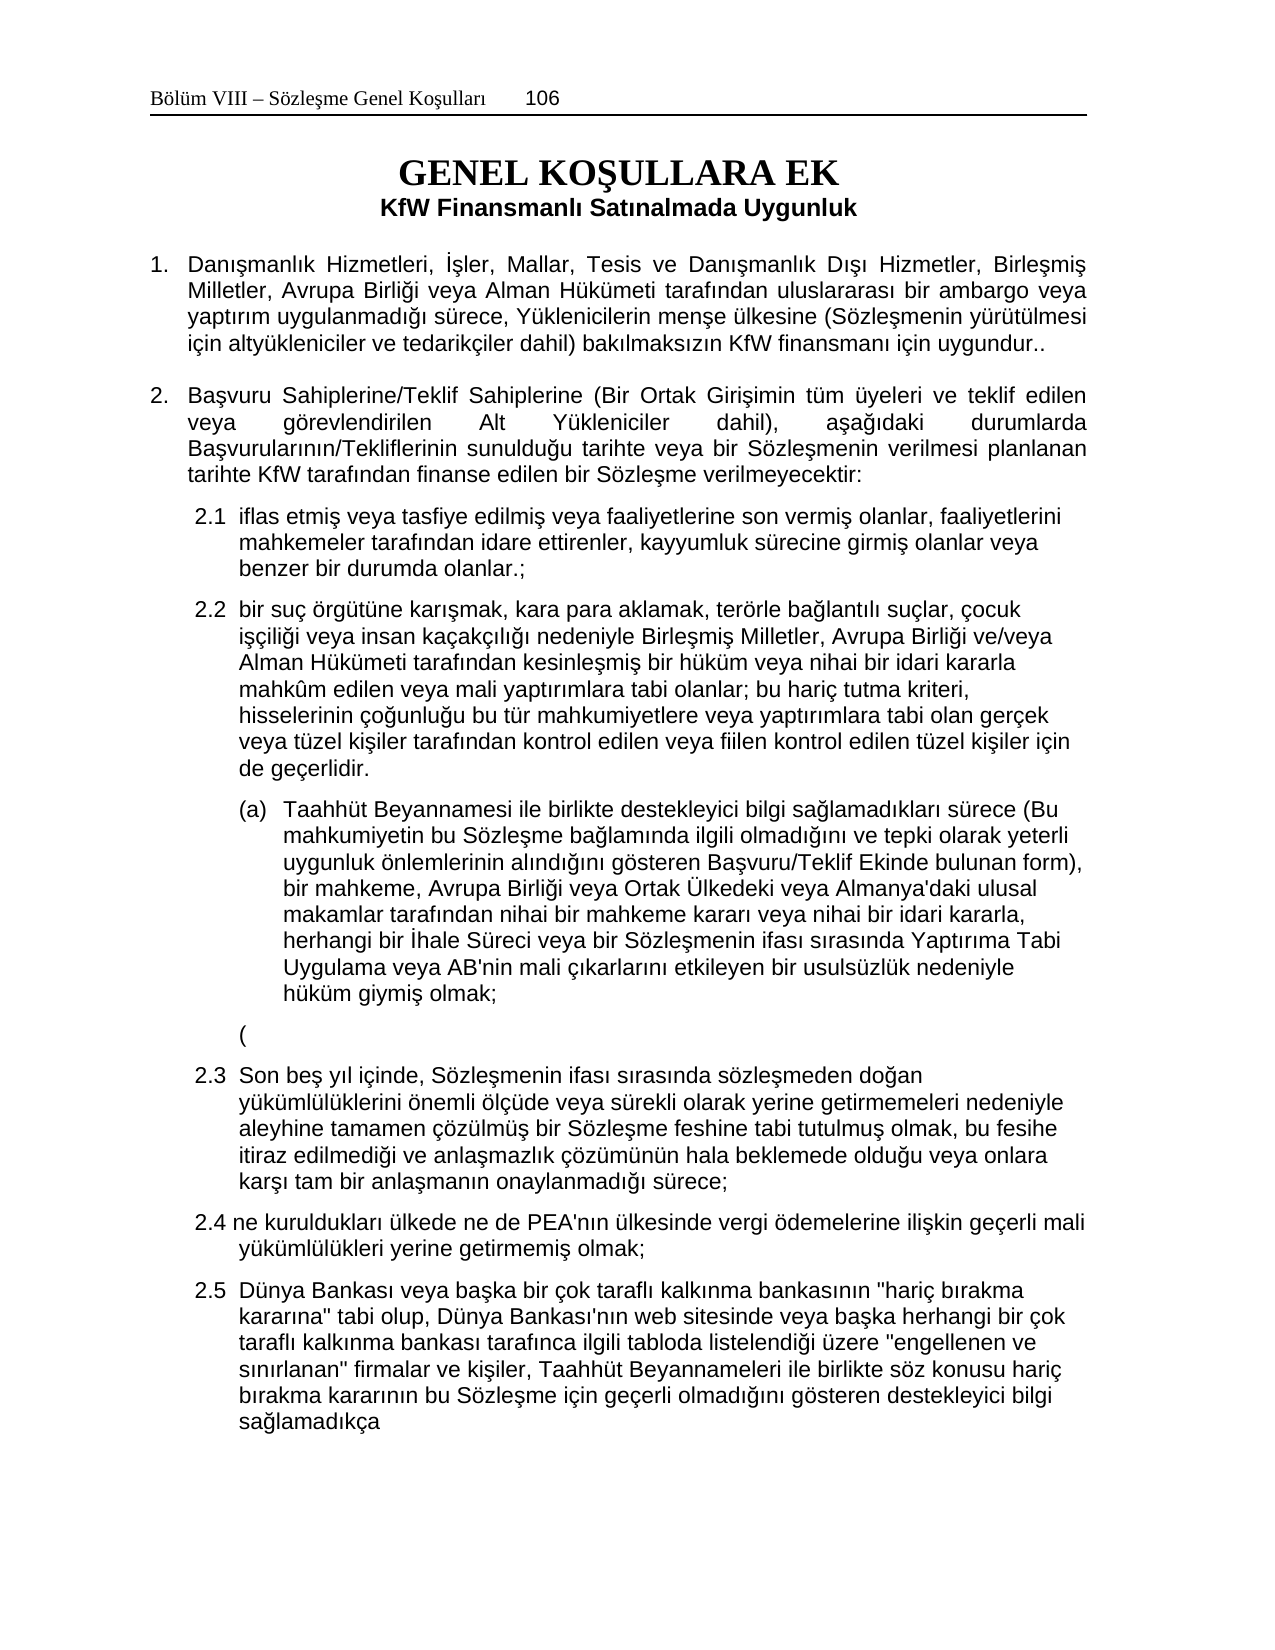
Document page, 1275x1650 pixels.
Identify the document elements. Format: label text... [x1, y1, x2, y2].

text KfW Finansmanlı Satınalmada Uygunluk [150, 193, 1087, 222]
text 2.5 Dünya Bankası veya başka bir çok taraflı kalkınma bankasının "hariç bırakma kararına" tabi olup, Dünya Bankası'nın web sitesinde veya başka herhangi bir çok taraflı kalkınma bankası tarafınca ilgili tabloda listelendiği üzere "engellenen ve sınırlanan" firmalar ve kişiler, Taahhüt Beyannameleri ile birlikte söz konusu hariç bırakma kararının bu Sözleşme için geçerli olmadığını gösteren destekleyici bilgi sağlamadıkça [194, 1277, 1087, 1435]
text GENEL KOŞULLARA EK [150, 150, 1087, 193]
text 2.1 iflas etmiş veya tasfiye edilmiş veya faaliyetlerine son vermiş olanlar, faaliyetlerini mahkemeler tarafından idare ettirenler, kayyumluk sürecine girmiş olanlar veya benzer bir durumda olanlar.; [194, 503, 1087, 582]
list Başvuru Sahiplerine/Teklif Sahiplerine (Bir Ortak Girişimin tüm üyeleri ve teklif edilen veya görevlendirilen Alt Yükleniciler dahil), aşağıdaki durumlarda Başvurularının/Tekliflerinin sunulduğu tarihte veya bir Sözleşmenin verilmesi planlanan tarihte KfW tarafından finanse edilen bir Sözleşme verilmeyecektir: [150, 382, 1087, 488]
text 2.4 ne kuruldukları ülkede ne de PEA'nın ülkesinde vergi ödemelerine ilişkin geçerli mali yükümlülükleri yerine getirmemiş olmak; [194, 1209, 1087, 1262]
text ( [239, 1021, 1087, 1048]
list Danışmanlık Hizmetleri, İşler, Mallar, Tesis ve Danışmanlık Dışı Hizmetler, Birleşmiş Milletler, Avrupa Birliği veya Alman Hükümeti tarafından uluslararası bir ambargo veya yaptırım uygulanmadığı sürece, Yüklenicilerin menşe ülkesine (Sözleşmenin yürütülmesi için altyükleniciler ve tedarikçiler dahil) bakılmaksızın KfW finansmanı için uygundur.. [150, 251, 1087, 356]
text (a) Taahhüt Beyannamesi ile birlikte destekleyici bilgi sağlamadıkları sürece (Bu mahkumiyetin bu Sözleşme bağlamında ilgili olmadığını ve tepki olarak yeterli uygunluk önlemlerinin alındığını gösteren Başvuru/Teklif Ekinde bulunan form), bir mahkeme, Avrupa Birliği veya Ortak Ülkedeki veya Almanya'daki ulusal makamlar tarafından nihai bir mahkeme kararı veya nihai bir idari kararla, herhangi bir İhale Süreci veya bir Sözleşmenin ifası sırasında Yaptırıma Tabi Uygulama veya AB'nin mali çıkarlarını etkileyen bir usulsüzlük nedeniyle hüküm giymiş olmak; [239, 796, 1087, 1007]
text 2.3 Son beş yıl içinde, Sözleşmenin ifası sırasında sözleşmeden doğan yükümlülüklerini önemli ölçüde veya sürekli olarak yerine getirmemeleri nedeniyle aleyhine tamamen çözülmüş bir Sözleşme feshine tabi tutulmuş olmak, bu fesihe itiraz edilmediği ve anlaşmazlık çözümünün hala beklemede olduğu veya onlara karşı tam bir anlaşmanın onaylanmadığı sürece; [194, 1062, 1087, 1194]
text 2.2 bir suç örgütüne karışmak, kara para aklamak, terörle bağlantılı suçlar, çocuk işçiliği veya insan kaçakçılığı nedeniyle Birleşmiş Milletler, Avrupa Birliği ve/veya Alman Hükümeti tarafından kesinleşmiş bir hüküm veya nihai bir idari kararla mahkûm edilen veya mali yaptırımlara tabi olanlar; bu hariç tutma kriteri, hisselerinin çoğunluğu bu tür mahkumiyetlere veya yaptırımlara tabi olan gerçek veya tüzel kişiler tarafından kontrol edilen veya fiilen kontrol edilen tüzel kişiler için de geçerlidir. [194, 596, 1087, 781]
